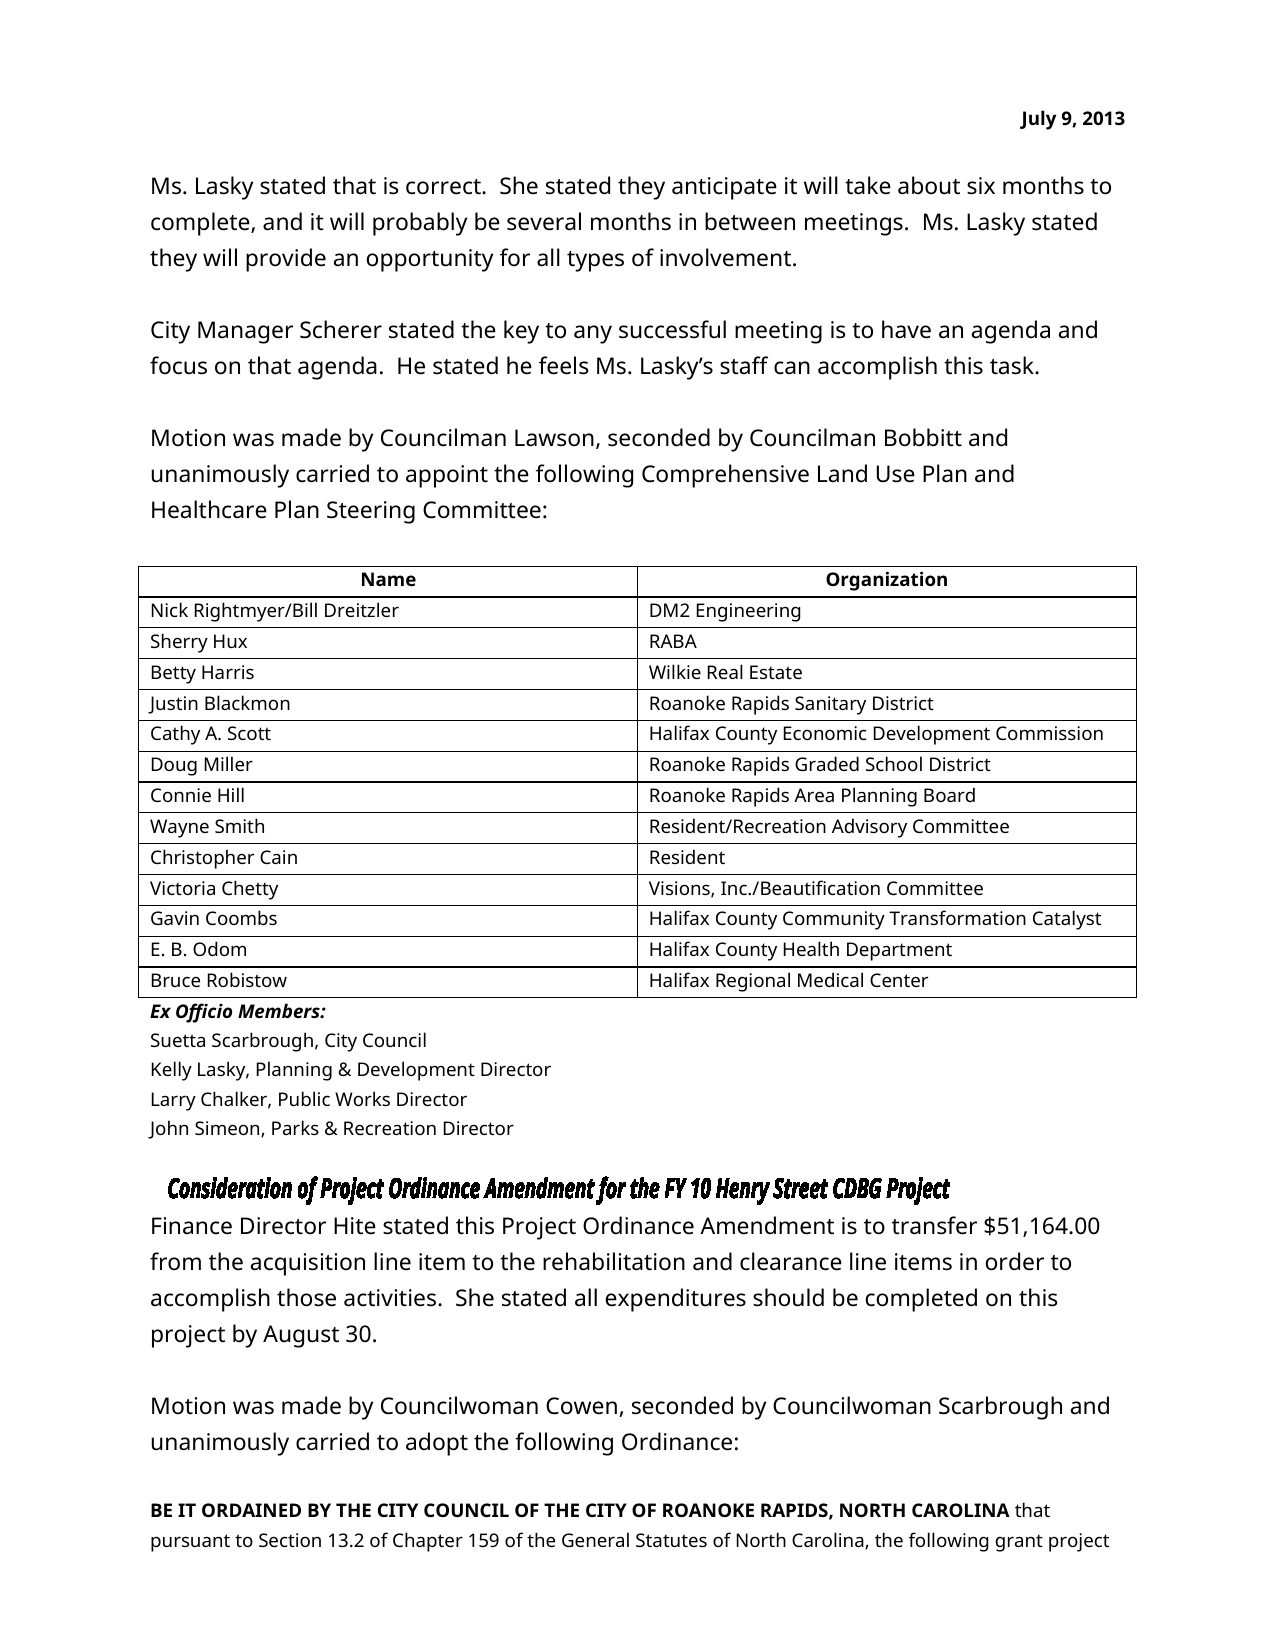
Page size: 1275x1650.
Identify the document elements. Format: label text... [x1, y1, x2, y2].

table_cell Bruce Robistow [139, 968, 637, 997]
table_cell DM2 Engineering [638, 598, 1136, 627]
text Ex Officio Members: [150, 998, 1125, 1024]
table_cell RABA [638, 628, 1136, 658]
table_cell Halifax Regional Medical Center [638, 968, 1136, 997]
table_cell Wilkie Real Estate [638, 659, 1136, 689]
table_cell Justin Blackmon [139, 690, 637, 720]
table_cell Victoria Chetty [139, 875, 637, 905]
table_cell Halifax County Economic Development Commission [638, 721, 1136, 751]
table_cell Visions, Inc./Beautification Committee [638, 875, 1136, 905]
table_cell Resident [638, 844, 1136, 874]
text July 9, 2013 [150, 105, 1125, 131]
table_cell Nick Rightmyer/Bill Dreitzler [139, 598, 637, 627]
table_header Name [139, 567, 637, 596]
text Finance Director Hite stated this Project Ordinance Amendment is to transfer $51,164.00 from the acquisition line item to the rehabilitation and clearance line items in order to accomplish those activities. She stated all expenditures should be completed on this project by August 30. [150, 1210, 1125, 1349]
table_cell Doug Miller [139, 752, 637, 781]
table_cell Cathy A. Scott [139, 721, 637, 751]
table_cell Wayne Smith [139, 813, 637, 843]
table_cell Roanoke Rapids Area Planning Board [638, 783, 1136, 812]
table_cell Betty Harris [139, 659, 637, 689]
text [150, 1498, 1125, 1552]
table_cell Resident/Recreation Advisory Committee [638, 813, 1136, 843]
text City Manager Scherer stated the key to any successful meeting is to have an agenda and focus on that agenda. He stated he feels Ms. Lasky’s staff can accomplish this task. [150, 314, 1125, 381]
table_cell Connie Hill [139, 783, 637, 812]
table_cell E. B. Odom [139, 937, 637, 966]
text Suetta Scarbrough, City Council [150, 1027, 1125, 1053]
text John Simeon, Parks & Recreation Director [150, 1115, 1125, 1141]
table_cell Roanoke Rapids Graded School District [638, 752, 1136, 781]
text Motion was made by Councilman Lawson, seconded by Councilman Bobbitt and unanimously carried to appoint the following Comprehensive Land Use Plan and Healthcare Plan Steering Committee: [150, 422, 1125, 525]
text Larry Chalker, Public Works Director [150, 1086, 1125, 1112]
table_cell Christopher Cain [139, 844, 637, 874]
table_cell Halifax County Health Department [638, 937, 1136, 966]
table_cell Gavin Coombs [139, 906, 637, 936]
table_cell Halifax County Community Transformation Catalyst [638, 906, 1136, 936]
text Kelly Lasky, Planning & Development Director [150, 1057, 1125, 1082]
table_header Organization [638, 567, 1136, 596]
text Ms. Lasky stated that is correct. She stated they anticipate it will take about six months to complete, and it will probably be several months in between meetings. Ms. Lasky stated they will provide an opportunity for all types of involvement. [150, 170, 1125, 273]
table_cell Roanoke Rapids Sanitary District [638, 690, 1136, 720]
table_cell Sherry Hux [139, 628, 637, 658]
text Motion was made by Councilwoman Cowen, seconded by Councilwoman Scarbrough and unanimously carried to adopt the following Ordinance: [150, 1390, 1125, 1457]
